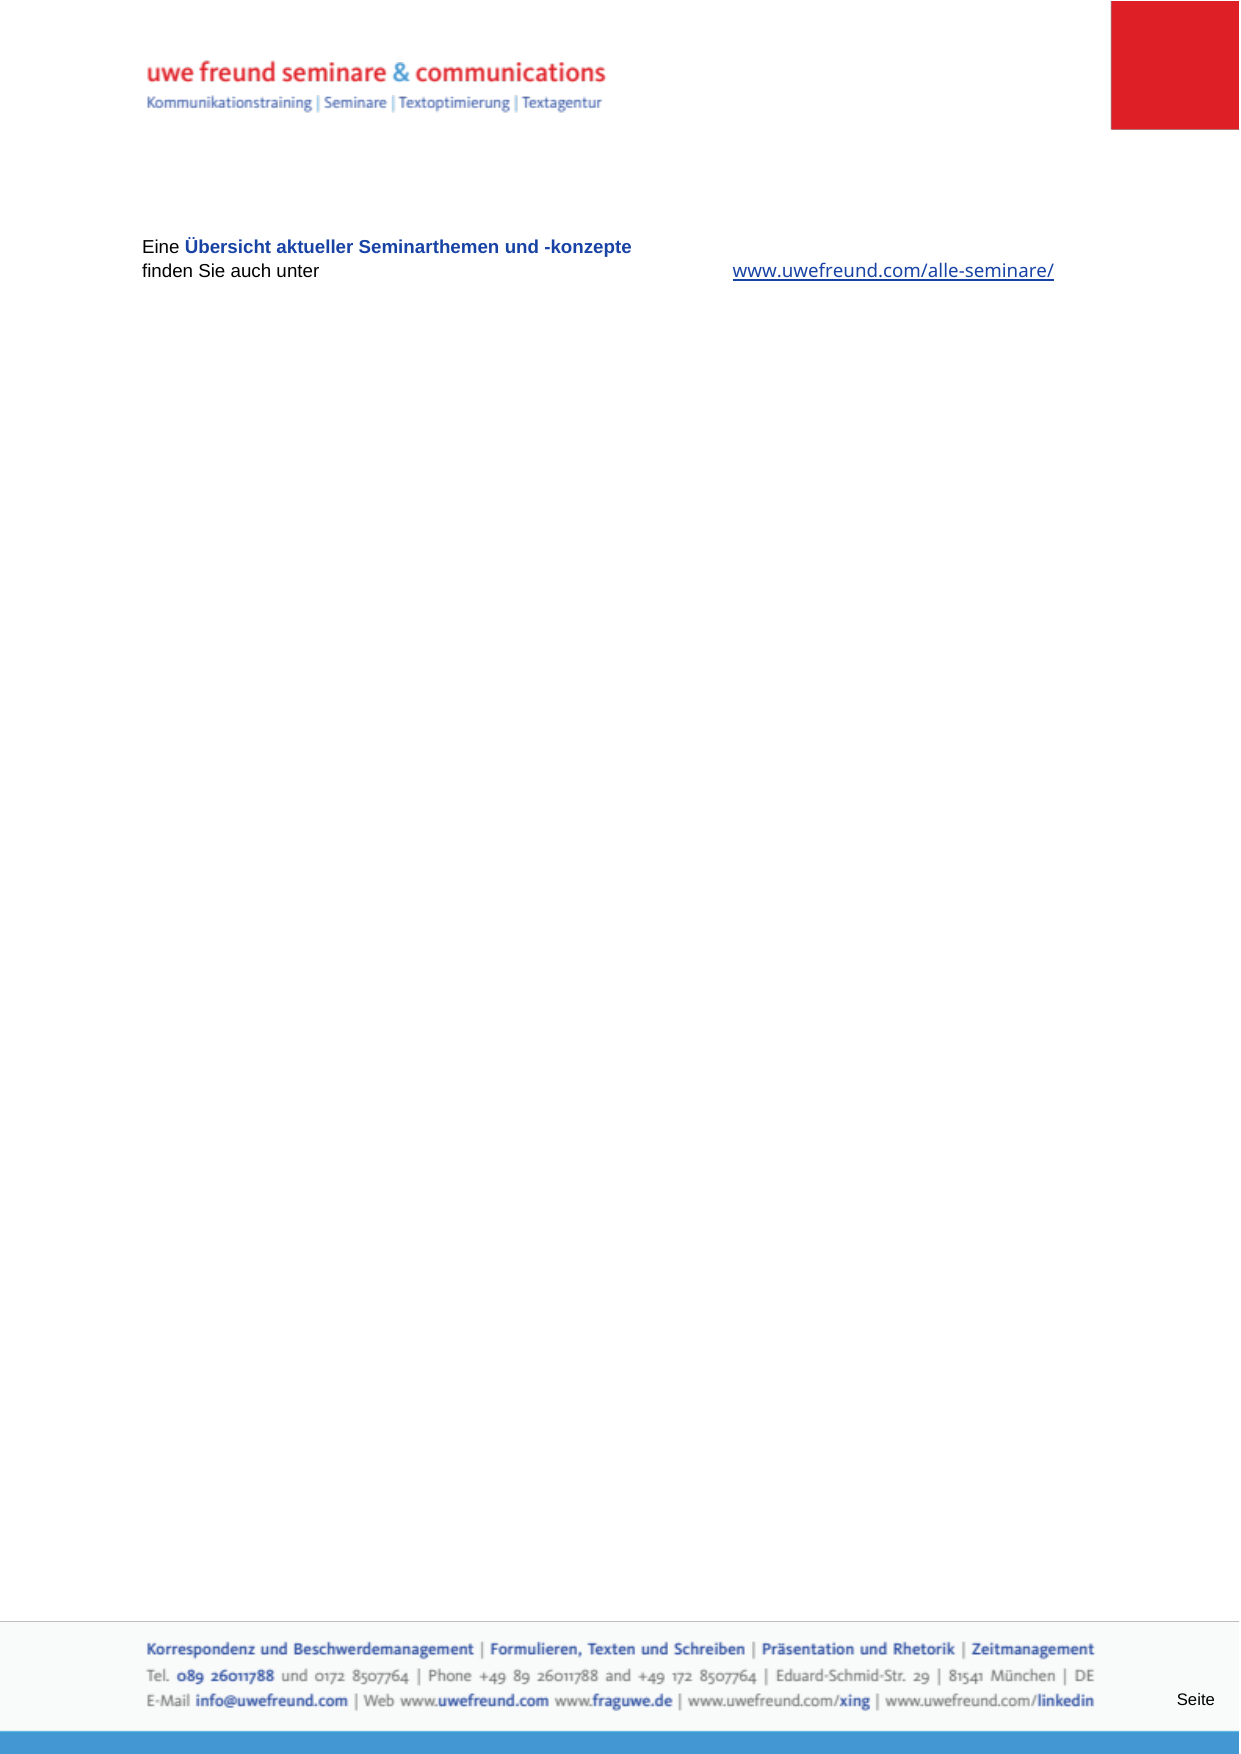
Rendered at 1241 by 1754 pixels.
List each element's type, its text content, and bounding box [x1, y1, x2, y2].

text Eine Übersicht aktueller Seminarthemen und -konzepte finden Sie auch unter www.uwefreund.com/alle-seminare/ [142, 236, 1057, 283]
